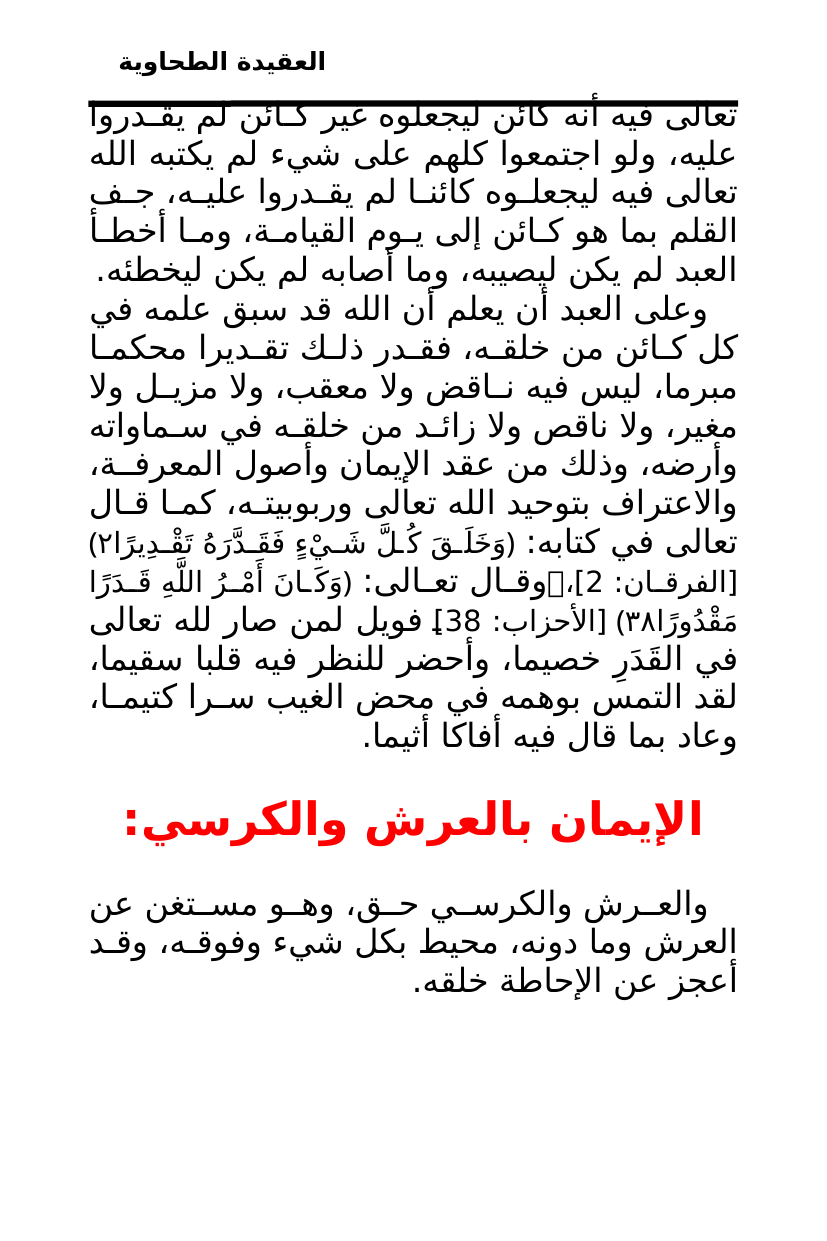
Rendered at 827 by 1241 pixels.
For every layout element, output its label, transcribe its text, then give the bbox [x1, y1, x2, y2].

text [89, 95, 738, 289]
text والعرش والكرسي حق، وهو مستغن عن العرش وما دونه، محيط بكل شيء وفوقه، وقد أعجز عن الإحاطة خلقه. [89, 884, 738, 1001]
text الإيمان بالعرش والكرسي: [89, 793, 738, 847]
text وعلى العبد أن يعلم أن الله قد سبق علمه في كل كائن من خلقه، فقدر ذلك تقديرا محكما مبرما، ليس فيه ناقض ولا معقب، ولا مزيل ولا مغير، ولا ناقص ولا زائد من خلقه في سماواته وأرضه، وذلك من عقد الإيمان وأصول المعرفة، والاعتراف بتوحيد الله تعالى وربوبيته، كما قال تعالى في كتابه: ﴿وَخَلَقَ كُلَّ شَيْءٍ فَقَدَّرَهُ تَقْدِيرًا٢﴾ [الفرقان: 2]،وقال تعالى: ﴿وَكَانَ أَمْرُ اللَّهِ قَدَرًا مَقْدُورًا٣٨﴾ [الأحزاب: 38] فويل لمن صار لله تعالى في القَدَرِ خصيما، وأحضر للنظر فيه قلبا سقيما، لقد التمس بوهمه في محض الغيب سرا كتيما، وعاد بما قال فيه أفاكا أثيما. [89, 289, 738, 756]
